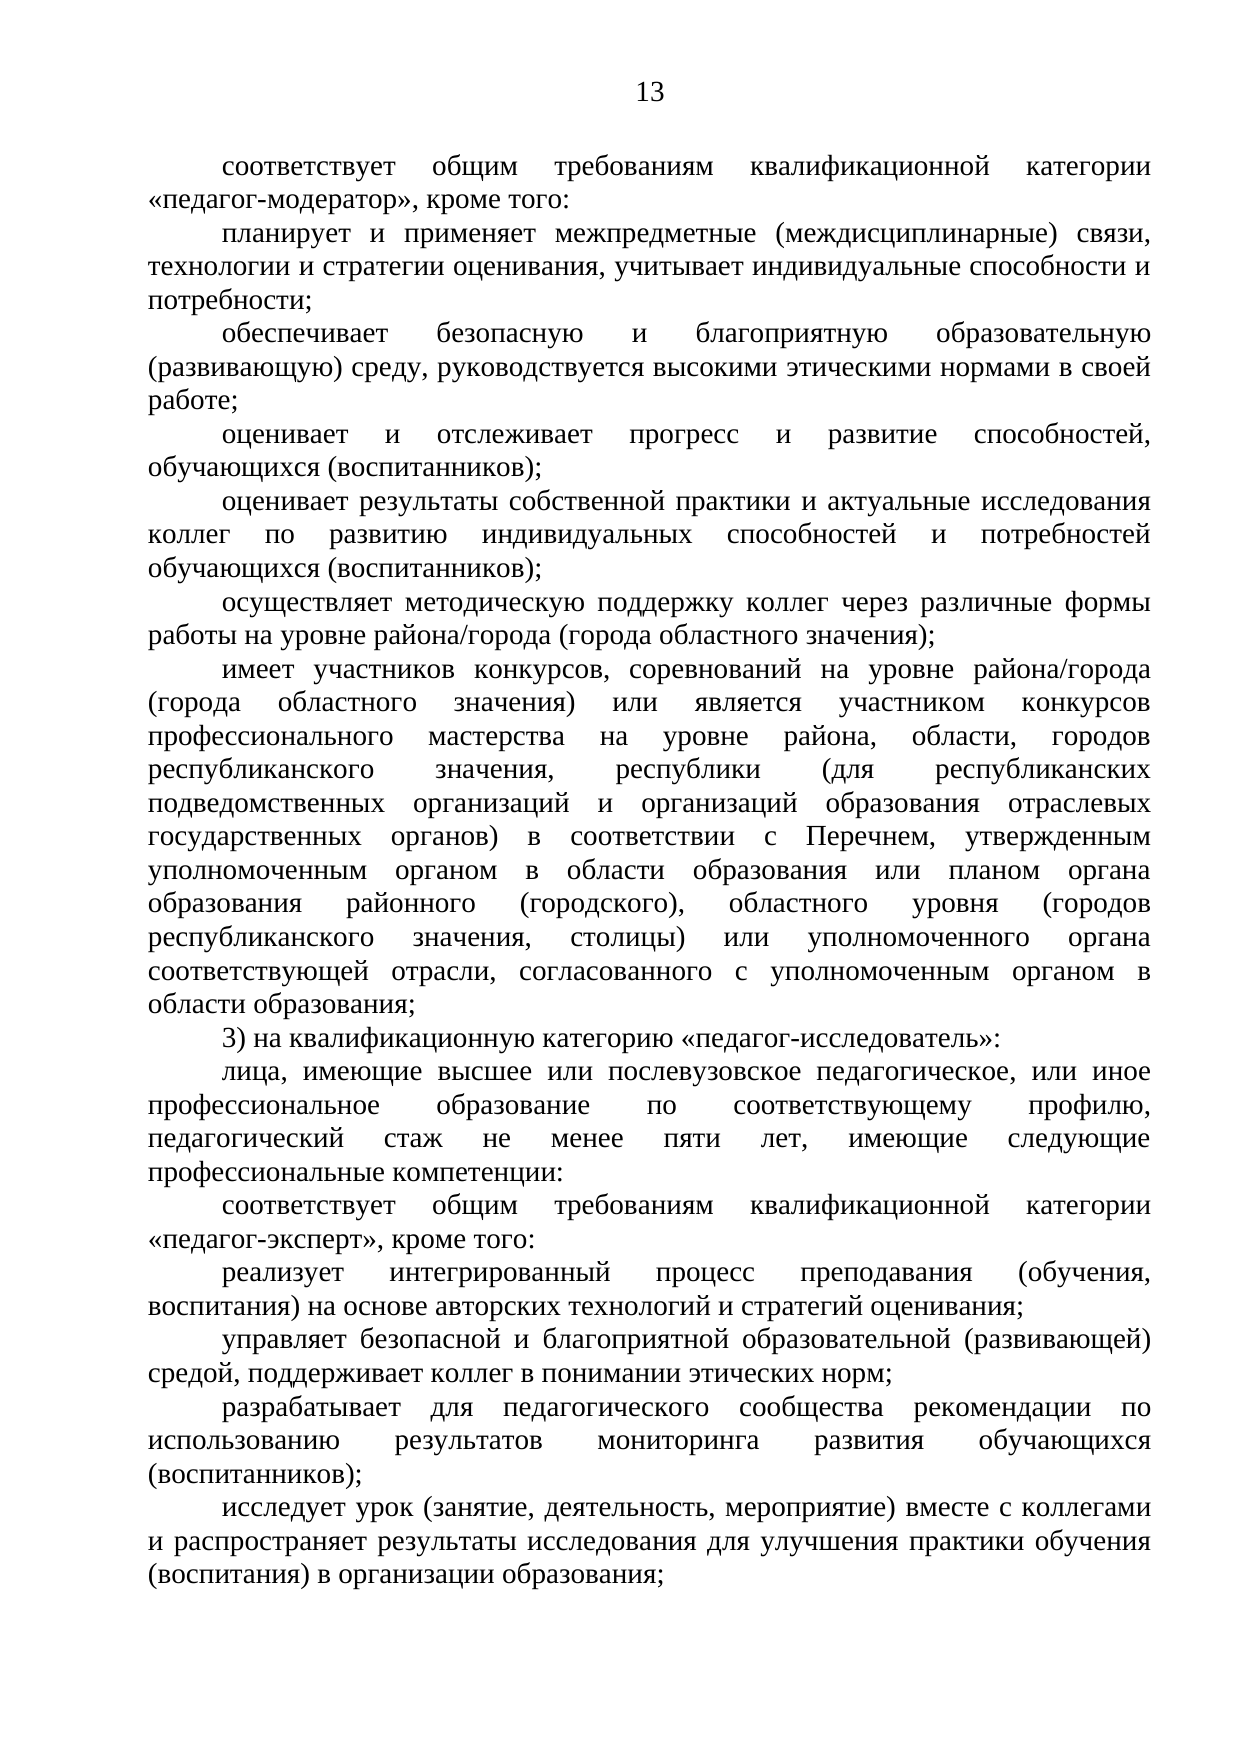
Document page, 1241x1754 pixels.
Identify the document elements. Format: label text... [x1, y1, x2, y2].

text соответствует общим требованиям квалификационной категории «педагог-эксперт», кроме того: [148, 1187, 1152, 1254]
text осуществляет методическую поддержку коллег через различные формы работы на уровне района/города (города областного значения); [148, 584, 1152, 651]
text управляет безопасной и благоприятной образовательной (развивающей) средой, поддерживает коллег в понимании этических норм; [148, 1322, 1152, 1389]
text соответствует общим требованиям квалификационной категории «педагог-модератор», кроме того: [148, 148, 1152, 215]
text 3) на квалификационную категорию «педагог-исследователь»: [148, 1020, 1152, 1053]
text обеспечивает безопасную и благоприятную образовательную (развивающую) среду, руководствуется высокими этическими нормами в своей работе; [148, 315, 1152, 416]
text исследует урок (занятие, деятельность, мероприятие) вместе с коллегами и распространяет результаты исследования для улучшения практики обучения (воспитания) в организации образования; [148, 1489, 1152, 1590]
text планирует и применяет межпредметные (междисциплинарные) связи, технологии и стратегии оценивания, учитывает индивидуальные способности и потребности; [148, 215, 1152, 315]
text оценивает и отслеживает прогресс и развитие способностей, обучающихся (воспитанников); [148, 416, 1152, 483]
text реализует интегрированный процесс преподавания (обучения, воспитания) на основе авторских технологий и стратегий оценивания; [148, 1254, 1152, 1322]
text лица, имеющие высшее или послевузовское педагогическое, или иное профессиональное образование по соответствующему профилю, педагогический стаж не менее пяти лет, имеющие следующие профессиональные компетенции: [148, 1053, 1152, 1187]
text оценивает результаты собственной практики и актуальные исследования коллег по развитию индивидуальных способностей и потребностей обучающихся (воспитанников); [148, 483, 1152, 584]
text разрабатывает для педагогического сообщества рекомендации по использованию результатов мониторинга развития обучающихся (воспитанников); [148, 1389, 1152, 1489]
text имеет участников конкурсов, соревнований на уровне района/города (города областного значения) или является участником конкурсов профессионального мастерства на уровне района, области, городов республиканского значения, республики (для республиканских подведомственных организаций и организаций образования отраслевых государственных органов) в соответствии с Перечнем, утвержденным уполномоченным органом в области образования или планом органа образования районного (городского), областного уровня (городов республиканского значения, столицы) или уполномоченного органа соответствующей отрасли, согласованного с уполномоченным органом в области образования; [148, 651, 1152, 1020]
